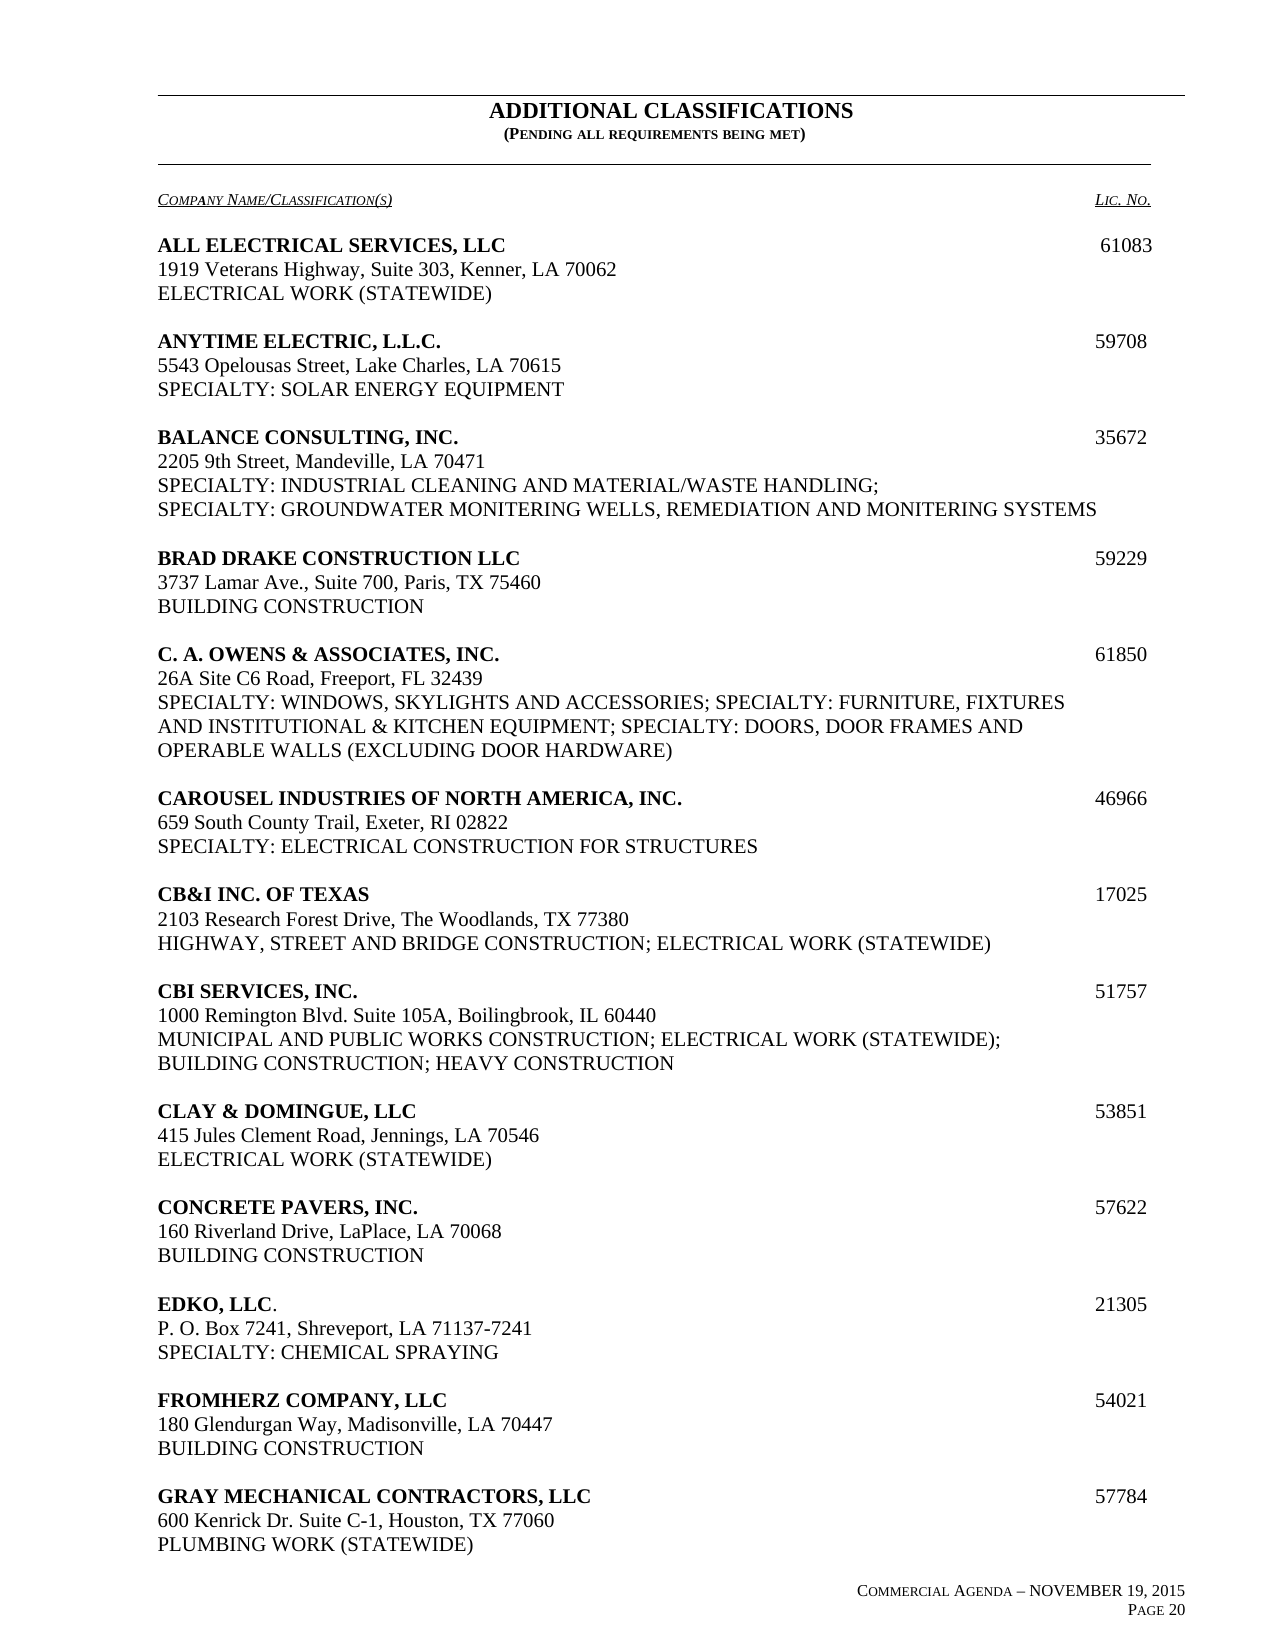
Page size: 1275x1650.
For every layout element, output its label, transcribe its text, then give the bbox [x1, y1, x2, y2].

text BUILDING CONSTRUCTION [157, 1436, 1185, 1460]
text FROMHERZ COMPANY, LLC 54021 [157, 1388, 1185, 1412]
text 3737 Lamar Ave., Suite 700, Paris, TX 75460 [157, 569, 1185, 594]
text OPERABLE WALLS (EXCLUDING DOOR HARDWARE) [157, 738, 1185, 762]
text BUILDING CONSTRUCTION [157, 594, 1185, 618]
text P. O. Box 7241, Shreveport, LA 71137-7241 [157, 1316, 1185, 1339]
text SPECIALTY: SOLAR ENERGY EQUIPMENT [157, 377, 1185, 401]
text MUNICIPAL AND PUBLIC WORKS CONSTRUCTION; ELECTRICAL WORK (STATEWIDE); [157, 1027, 1185, 1051]
text 26A Site C6 Road, Freeport, FL 32439 [157, 666, 1185, 690]
text HIGHWAY, STREET AND BRIDGE CONSTRUCTION; ELECTRICAL WORK (STATEWIDE) [157, 931, 1185, 954]
text 5543 Opelousas Street, Lake Charles, LA 70615 [157, 353, 1185, 377]
text SPECIALTY: WINDOWS, SKYLIGHTS AND ACCESSORIES; SPECIALTY: FURNITURE, FIXTURES [157, 690, 1185, 714]
text C. A. OWENS & ASSOCIATES, INC. 61850 [157, 642, 1185, 666]
text EDKO, LLC. 21305 [157, 1291, 1185, 1316]
text SPECIALTY: CHEMICAL SPRAYING [157, 1339, 1185, 1364]
text PLUMBING WORK (STATEWIDE) [157, 1532, 1185, 1556]
text Company Name/Classification(s) Lic. No. [157, 189, 1185, 209]
text Additional classifications [157, 96, 1185, 124]
text 180 Glendurgan Way, Madisonville, LA 70447 [157, 1412, 1185, 1436]
text BUILDING CONSTRUCTION; HEAVY CONSTRUCTION [157, 1051, 1185, 1075]
text ELECTRICAL WORK (STATEWIDE) [157, 1147, 1185, 1171]
text AND INSTITUTIONAL & KITCHEN EQUIPMENT; SPECIALTY: DOORS, DOOR FRAMES AND [157, 714, 1185, 738]
text CLAY & DOMINGUE, LLC 53851 [157, 1099, 1185, 1123]
text 160 Riverland Drive, LaPlace, LA 70068 [157, 1219, 1185, 1243]
text CAROUSEL INDUSTRIES OF NORTH AMERICA, INC. 46966 [157, 786, 1185, 810]
text CONCRETE PAVERS, INC. 57622 [157, 1195, 1185, 1219]
text 600 Kenrick Dr. Suite C-1, Houston, TX 77060 [157, 1508, 1185, 1532]
text BUILDING CONSTRUCTION [157, 1243, 1185, 1267]
text CBI SERVICES, INC. 51757 1000 Remington Blvd. Suite 105A, Boilingbrook, IL 60440 [157, 979, 1185, 1027]
text BRAD DRAKE CONSTRUCTION LLC 59229 [157, 546, 1185, 569]
text 1919 Veterans Highway, Suite 303, Kenner, LA 70062 [157, 257, 1185, 281]
text 2205 9th Street, Mandeville, LA 70471 [157, 449, 1185, 473]
text CB&I INC. OF TEXAS 17025 2103 Research Forest Drive, The Woodlands, TX 77380 [157, 882, 1185, 931]
text SPECIALTY: INDUSTRIAL CLEANING AND MATERIAL/WASTE HANDLING; [157, 473, 1185, 497]
text ELECTRICAL WORK (STATEWIDE) [157, 281, 1185, 305]
text BALANCE CONSULTING, INC. 35672 [157, 425, 1185, 449]
text GRAY MECHANICAL CONTRACTORS, LLC 57784 [157, 1484, 1185, 1508]
text SPECIALTY: GROUNDWATER MONITERING WELLS, REMEDIATION AND MONITERING SYSTEMS [157, 497, 1185, 521]
text SPECIALTY: ELECTRICAL CONSTRUCTION FOR STRUCTURES [157, 834, 1185, 858]
text ANYTIME ELECTRIC, L.L.C. 59708 [157, 329, 1185, 353]
text (Pending all requirements being met) [157, 124, 1151, 143]
text 659 South County Trail, Exeter, RI 02822 [157, 810, 1185, 834]
text ALL ELECTRICAL SERVICES, LLC 61083 [157, 233, 1185, 257]
text 415 Jules Clement Road, Jennings, LA 70546 [157, 1123, 1185, 1147]
